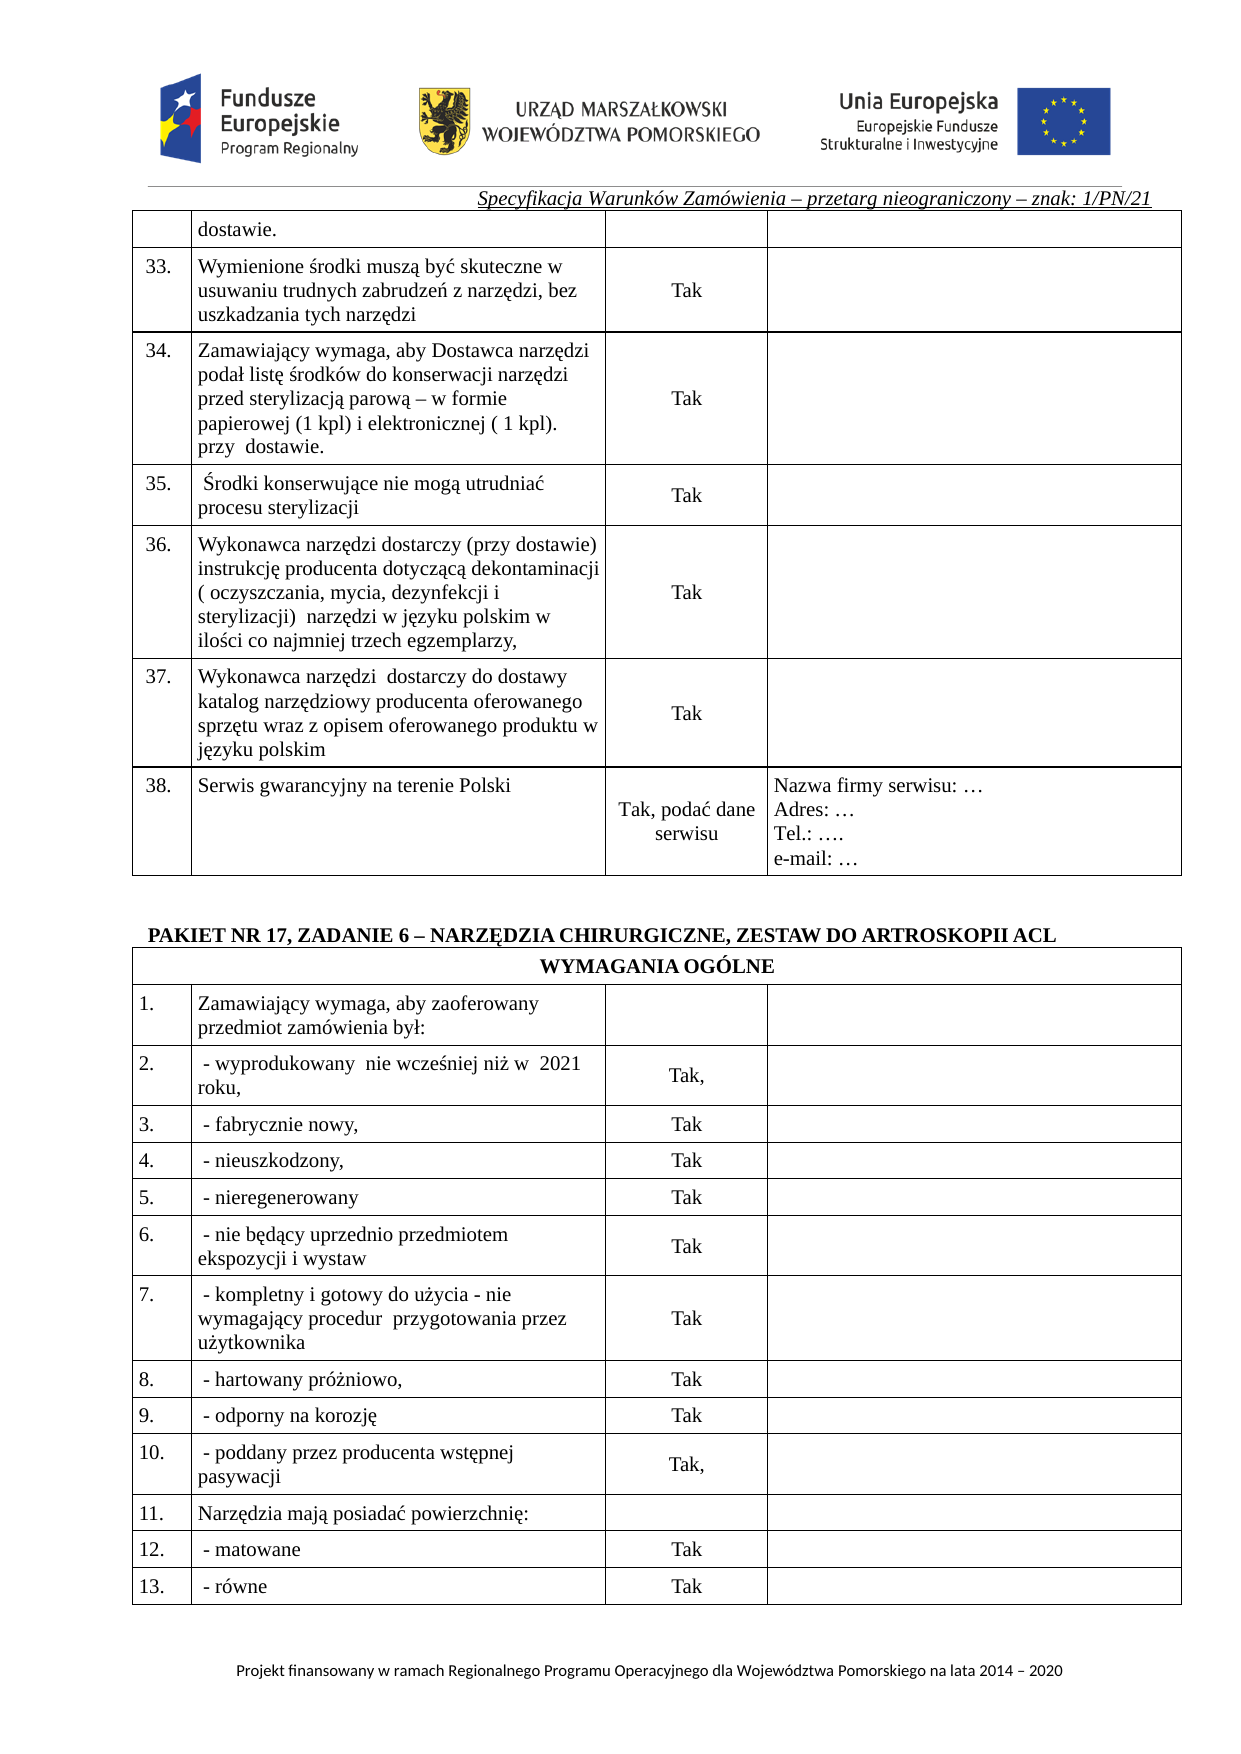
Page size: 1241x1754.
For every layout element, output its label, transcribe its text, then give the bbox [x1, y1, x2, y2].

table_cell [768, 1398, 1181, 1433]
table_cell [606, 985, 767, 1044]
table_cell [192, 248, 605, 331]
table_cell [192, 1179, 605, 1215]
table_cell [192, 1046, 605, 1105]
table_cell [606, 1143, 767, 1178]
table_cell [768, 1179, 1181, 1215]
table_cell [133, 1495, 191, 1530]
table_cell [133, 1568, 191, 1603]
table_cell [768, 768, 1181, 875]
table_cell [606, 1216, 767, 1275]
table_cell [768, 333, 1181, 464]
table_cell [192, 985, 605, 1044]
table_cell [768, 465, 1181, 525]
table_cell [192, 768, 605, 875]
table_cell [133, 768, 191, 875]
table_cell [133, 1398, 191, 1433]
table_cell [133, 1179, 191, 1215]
picture [147, 73, 1123, 187]
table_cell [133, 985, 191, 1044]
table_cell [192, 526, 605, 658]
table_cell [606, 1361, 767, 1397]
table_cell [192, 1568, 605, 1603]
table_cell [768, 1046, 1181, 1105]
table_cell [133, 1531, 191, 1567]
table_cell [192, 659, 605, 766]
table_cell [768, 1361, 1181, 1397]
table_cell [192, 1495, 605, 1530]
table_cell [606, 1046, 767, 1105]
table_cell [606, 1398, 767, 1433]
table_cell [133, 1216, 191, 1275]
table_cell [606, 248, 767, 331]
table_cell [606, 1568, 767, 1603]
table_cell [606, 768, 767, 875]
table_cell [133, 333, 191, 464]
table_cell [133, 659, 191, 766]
text PAKIET NR 17, ZADANIE 6 – NARZĘDZIA CHIRURGICZNE, ZESTAW DO ARTROSKOPII ACL [148, 923, 1152, 947]
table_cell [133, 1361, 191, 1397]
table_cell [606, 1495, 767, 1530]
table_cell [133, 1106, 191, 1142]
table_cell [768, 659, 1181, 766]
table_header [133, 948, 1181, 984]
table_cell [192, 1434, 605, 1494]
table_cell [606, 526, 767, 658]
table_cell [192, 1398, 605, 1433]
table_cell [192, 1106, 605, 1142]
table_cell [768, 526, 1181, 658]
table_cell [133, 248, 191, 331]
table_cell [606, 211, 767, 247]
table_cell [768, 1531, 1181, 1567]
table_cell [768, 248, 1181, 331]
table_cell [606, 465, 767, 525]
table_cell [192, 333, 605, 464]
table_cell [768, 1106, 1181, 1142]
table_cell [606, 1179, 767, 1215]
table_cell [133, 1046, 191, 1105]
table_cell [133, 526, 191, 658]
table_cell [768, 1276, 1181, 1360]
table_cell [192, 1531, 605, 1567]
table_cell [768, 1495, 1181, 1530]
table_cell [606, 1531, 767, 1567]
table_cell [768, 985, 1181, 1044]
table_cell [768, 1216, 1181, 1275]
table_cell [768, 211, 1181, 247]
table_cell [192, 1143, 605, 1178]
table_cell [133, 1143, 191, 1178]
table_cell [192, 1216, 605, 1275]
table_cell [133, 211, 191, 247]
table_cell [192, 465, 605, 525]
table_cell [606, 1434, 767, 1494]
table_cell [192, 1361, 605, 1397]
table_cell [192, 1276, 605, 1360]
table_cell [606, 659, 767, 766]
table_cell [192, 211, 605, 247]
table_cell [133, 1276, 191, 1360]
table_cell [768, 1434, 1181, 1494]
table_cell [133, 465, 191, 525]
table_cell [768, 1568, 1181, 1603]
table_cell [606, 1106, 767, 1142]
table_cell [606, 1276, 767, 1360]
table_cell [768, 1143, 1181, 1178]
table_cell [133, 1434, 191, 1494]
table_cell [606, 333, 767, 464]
